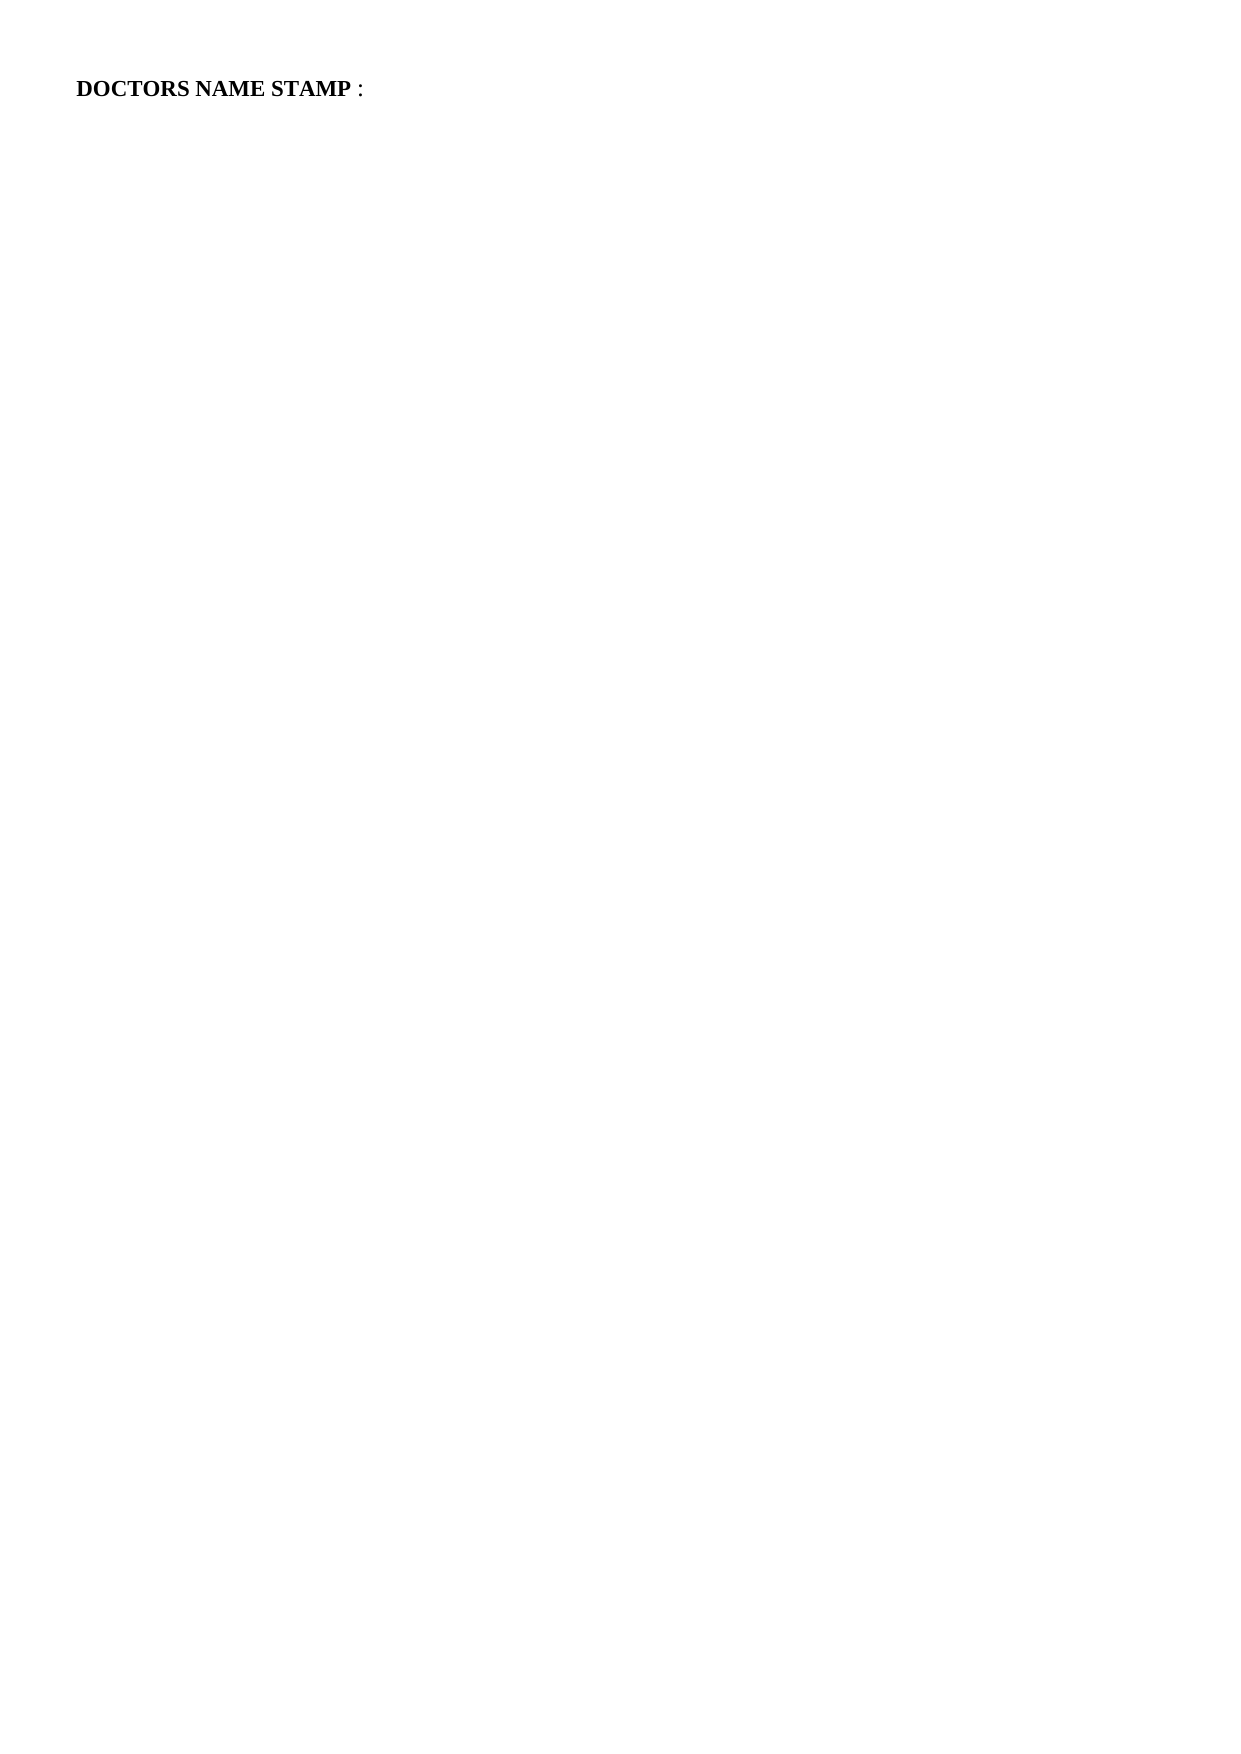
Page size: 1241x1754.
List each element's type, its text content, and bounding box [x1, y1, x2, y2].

text DOCTORS NAME STAMP : [76, 73, 1090, 102]
